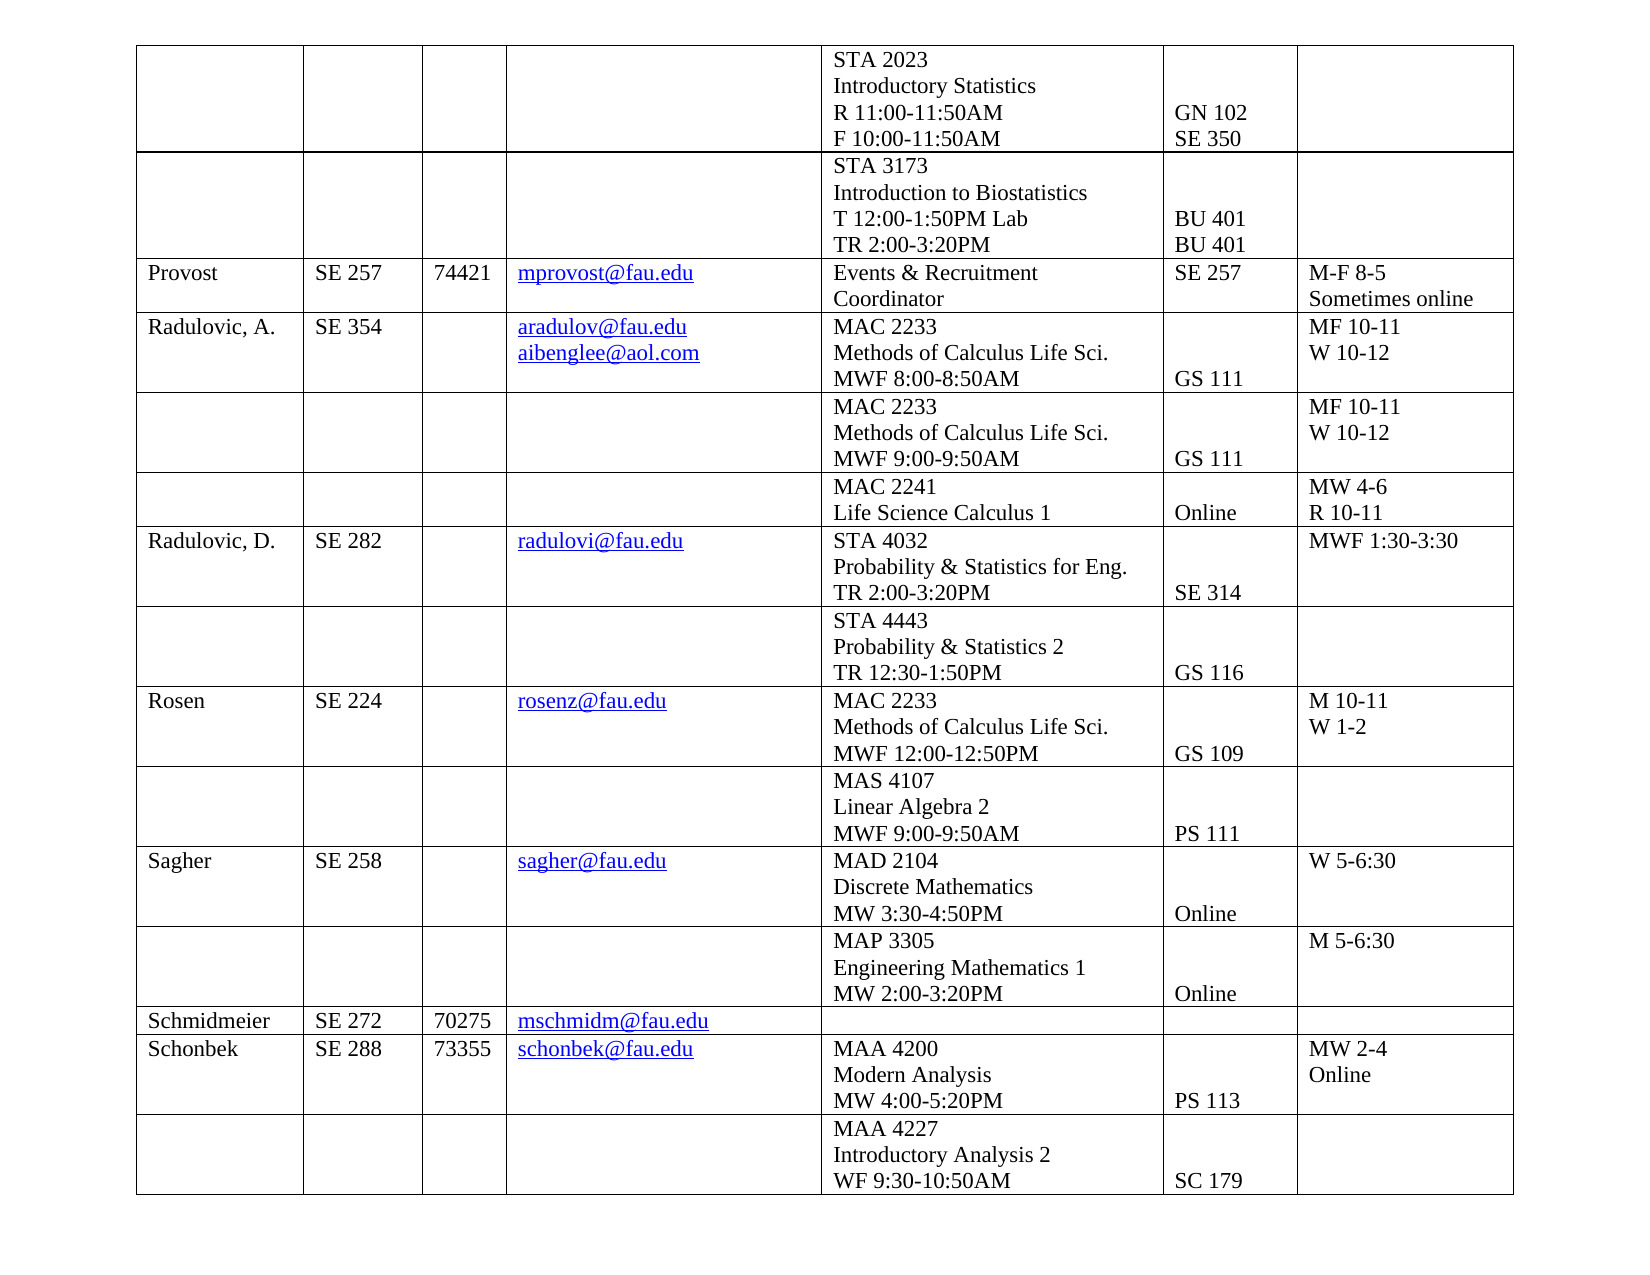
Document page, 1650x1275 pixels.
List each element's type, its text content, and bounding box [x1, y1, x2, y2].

table_cell Sagher [137, 847, 303, 926]
table_cell mschmidm@fau.edu [507, 1007, 821, 1034]
table_cell STA 2023 Introductory Statistics R 11:00-11:50AM F 10:00-11:50AM [822, 46, 1163, 151]
table_cell [304, 927, 422, 1006]
table_cell M-F 8-5 Sometimes online [1298, 259, 1513, 312]
table_cell MAS 4107 Linear Algebra 2 MWF 9:00-9:50AM [822, 767, 1163, 846]
table_cell [137, 393, 303, 472]
table_cell [137, 1115, 303, 1194]
table_cell MWF 1:30-3:30 [1298, 527, 1513, 606]
table_cell GS 111 [1164, 393, 1297, 472]
table_cell Events & Recruitment Coordinator [822, 259, 1163, 312]
table_cell SE 257 [304, 259, 422, 312]
table_cell MAC 2233 Methods of Calculus Life Sci. MWF 9:00-9:50AM [822, 393, 1163, 472]
table_cell Rosen [137, 687, 303, 766]
table_cell SE 272 [304, 1007, 422, 1034]
table_cell [423, 767, 506, 846]
table_cell STA 4032 Probability & Statistics for Eng. TR 2:00-3:20PM [822, 527, 1163, 606]
table_cell GS 109 [1164, 687, 1297, 766]
table_cell [423, 847, 506, 926]
table_cell rosenz@fau.edu [507, 687, 821, 766]
table_cell [304, 1115, 422, 1194]
table_cell SC 179 [1164, 1115, 1297, 1194]
table_cell SE 224 [304, 687, 422, 766]
table_cell [507, 46, 821, 151]
table_cell [507, 927, 821, 1006]
table_cell [137, 767, 303, 846]
table_cell M 5-6:30 [1298, 927, 1513, 1006]
table_cell [423, 46, 506, 151]
table_cell [423, 393, 506, 472]
table_cell [1298, 1007, 1513, 1034]
table_cell SE 257 [1164, 259, 1297, 312]
table_cell Schmidmeier [137, 1007, 303, 1034]
table_cell MAD 2104 Discrete Mathematics MW 3:30-4:50PM [822, 847, 1163, 926]
table_cell [1298, 153, 1513, 258]
table_cell [304, 46, 422, 151]
table_cell MAA 4200 Modern Analysis MW 4:00-5:20PM [822, 1035, 1163, 1114]
table_cell [507, 473, 821, 526]
table_cell Schonbek [137, 1035, 303, 1114]
table_cell [137, 46, 303, 151]
table_cell [423, 1115, 506, 1194]
table_cell SE 288 [304, 1035, 422, 1114]
table_cell 74421 [423, 259, 506, 312]
table_cell [507, 1115, 821, 1194]
table_cell Radulovic, D. [137, 527, 303, 606]
table_cell Online [1164, 473, 1297, 526]
table_cell schonbek@fau.edu [507, 1035, 821, 1114]
table_cell PS 113 [1164, 1035, 1297, 1114]
table_cell MAA 4227 Introductory Analysis 2 WF 9:30-10:50AM [822, 1115, 1163, 1194]
table_cell [423, 927, 506, 1006]
table_cell STA 3173 Introduction to Biostatistics T 12:00-1:50PM Lab TR 2:00-3:20PM [822, 153, 1163, 258]
table_cell [137, 607, 303, 686]
table_cell M 10-11 W 1-2 [1298, 687, 1513, 766]
table_cell [507, 767, 821, 846]
table_cell [1298, 1115, 1513, 1194]
table_cell sagher@fau.edu [507, 847, 821, 926]
table_cell SE 282 [304, 527, 422, 606]
table_cell GS 116 [1164, 607, 1297, 686]
table_cell GS 111 [1164, 313, 1297, 392]
table_cell [423, 607, 506, 686]
table_cell MAC 2233 Methods of Calculus Life Sci. MWF 8:00-8:50AM [822, 313, 1163, 392]
table_cell Online [1164, 927, 1297, 1006]
table_cell [304, 473, 422, 526]
table_cell W 5-6:30 [1298, 847, 1513, 926]
table_cell [1298, 767, 1513, 846]
table_cell [423, 313, 506, 392]
table_cell [137, 473, 303, 526]
table_cell SE 258 [304, 847, 422, 926]
table_cell radulovi@fau.edu [507, 527, 821, 606]
table_cell 73355 [423, 1035, 506, 1114]
table_cell [423, 527, 506, 606]
table_cell [304, 393, 422, 472]
table_cell Online [1164, 847, 1297, 926]
table_cell [1298, 607, 1513, 686]
table_cell [1164, 1007, 1297, 1034]
table_cell MF 10-11 W 10-12 [1298, 313, 1513, 392]
table_cell SE 354 [304, 313, 422, 392]
table_cell [137, 927, 303, 1006]
table_cell [507, 153, 821, 258]
table_cell [1298, 46, 1513, 151]
table_cell [423, 153, 506, 258]
table_cell mprovost@fau.edu [507, 259, 821, 312]
table_cell PS 111 [1164, 767, 1297, 846]
table_cell [304, 153, 422, 258]
table_cell [822, 1007, 1163, 1034]
table_cell MF 10-11 W 10-12 [1298, 393, 1513, 472]
table_cell [137, 153, 303, 258]
table_cell BU 401 BU 401 [1164, 153, 1297, 258]
table_cell 70275 [423, 1007, 506, 1034]
table_cell [304, 607, 422, 686]
table_cell MAP 3305 Engineering Mathematics 1 MW 2:00-3:20PM [822, 927, 1163, 1006]
table_cell [304, 767, 422, 846]
table_cell GN 102 SE 350 [1164, 46, 1297, 151]
table_cell SE 314 [1164, 527, 1297, 606]
table_cell Provost [137, 259, 303, 312]
table_cell MAC 2233 Methods of Calculus Life Sci. MWF 12:00-12:50PM [822, 687, 1163, 766]
table_cell [423, 687, 506, 766]
table_cell Radulovic, A. [137, 313, 303, 392]
table_cell MW 2-4 Online [1298, 1035, 1513, 1114]
table_cell MW 4-6 R 10-11 [1298, 473, 1513, 526]
table_cell STA 4443 Probability & Statistics 2 TR 12:30-1:50PM [822, 607, 1163, 686]
table_cell MAC 2241 Life Science Calculus 1 [822, 473, 1163, 526]
table_cell aradulov@fau.edu aibenglee@aol.com [507, 313, 821, 392]
table_cell [507, 607, 821, 686]
table_cell [423, 473, 506, 526]
table_cell [507, 393, 821, 472]
